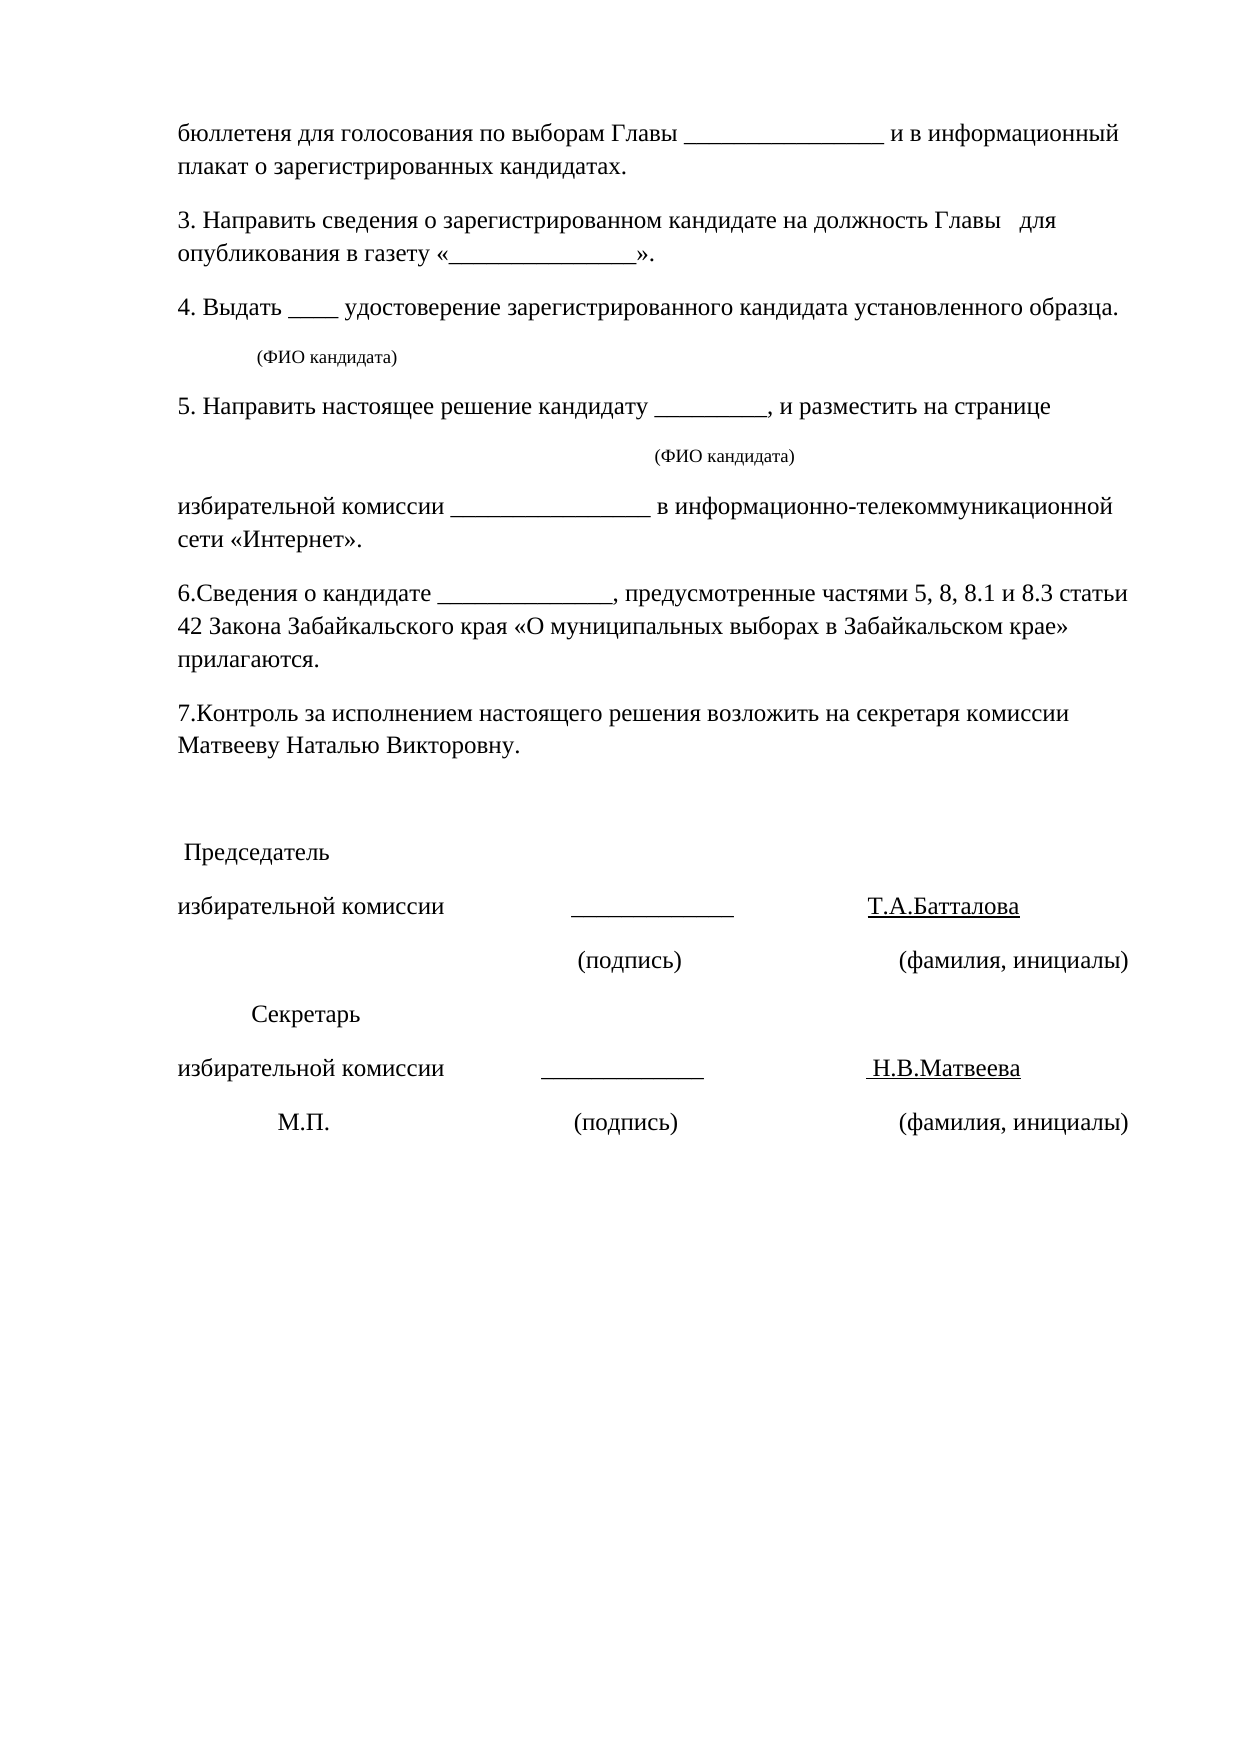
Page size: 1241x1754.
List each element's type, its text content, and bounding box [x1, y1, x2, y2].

text избирательной комиссии _____________ Н.В.Матвеева [177, 1053, 1152, 1082]
text Секретарь [177, 999, 1152, 1028]
text М.П. (подпись) (фамилия, инициалы) [177, 1107, 1152, 1136]
text бюллетеня для голосования по выборам Главы ________________ и в информационный плакат о зарегистрированных кандидатах. [177, 118, 1152, 180]
text избирательной комиссии _____________ Т.А.Батталова [177, 891, 1152, 920]
text 3. Направить сведения о зарегистрированном кандидате на должность Главы для опубликования в газету «_______________». [177, 205, 1152, 267]
text Председатель [177, 837, 1152, 866]
text (подпись) (фамилия, инициалы) [177, 945, 1152, 974]
text (ФИО кандидата) [177, 346, 1152, 367]
text 5. Направить настоящее решение кандидату _________, и разместить на странице [177, 391, 1152, 420]
text 4. Выдать ____ удостоверение зарегистрированного кандидата установленного образца. [177, 292, 1152, 321]
text (ФИО кандидата) [177, 445, 1152, 467]
text 7.Контроль за исполнением настоящего решения возложить на секретаря комиссии Матвееву Наталью Викторовну. [177, 698, 1152, 759]
text 6.Сведения о кандидате ______________, предусмотренные частями 5, 8, 8.1 и 8.3 статьи 42 Закона Забайкальского края «О муниципальных выборах в Забайкальском крае» прилагаются. [177, 578, 1152, 672]
text избирательной комиссии ________________ в информационно-телекоммуникационной сети «Интернет». [177, 491, 1152, 553]
